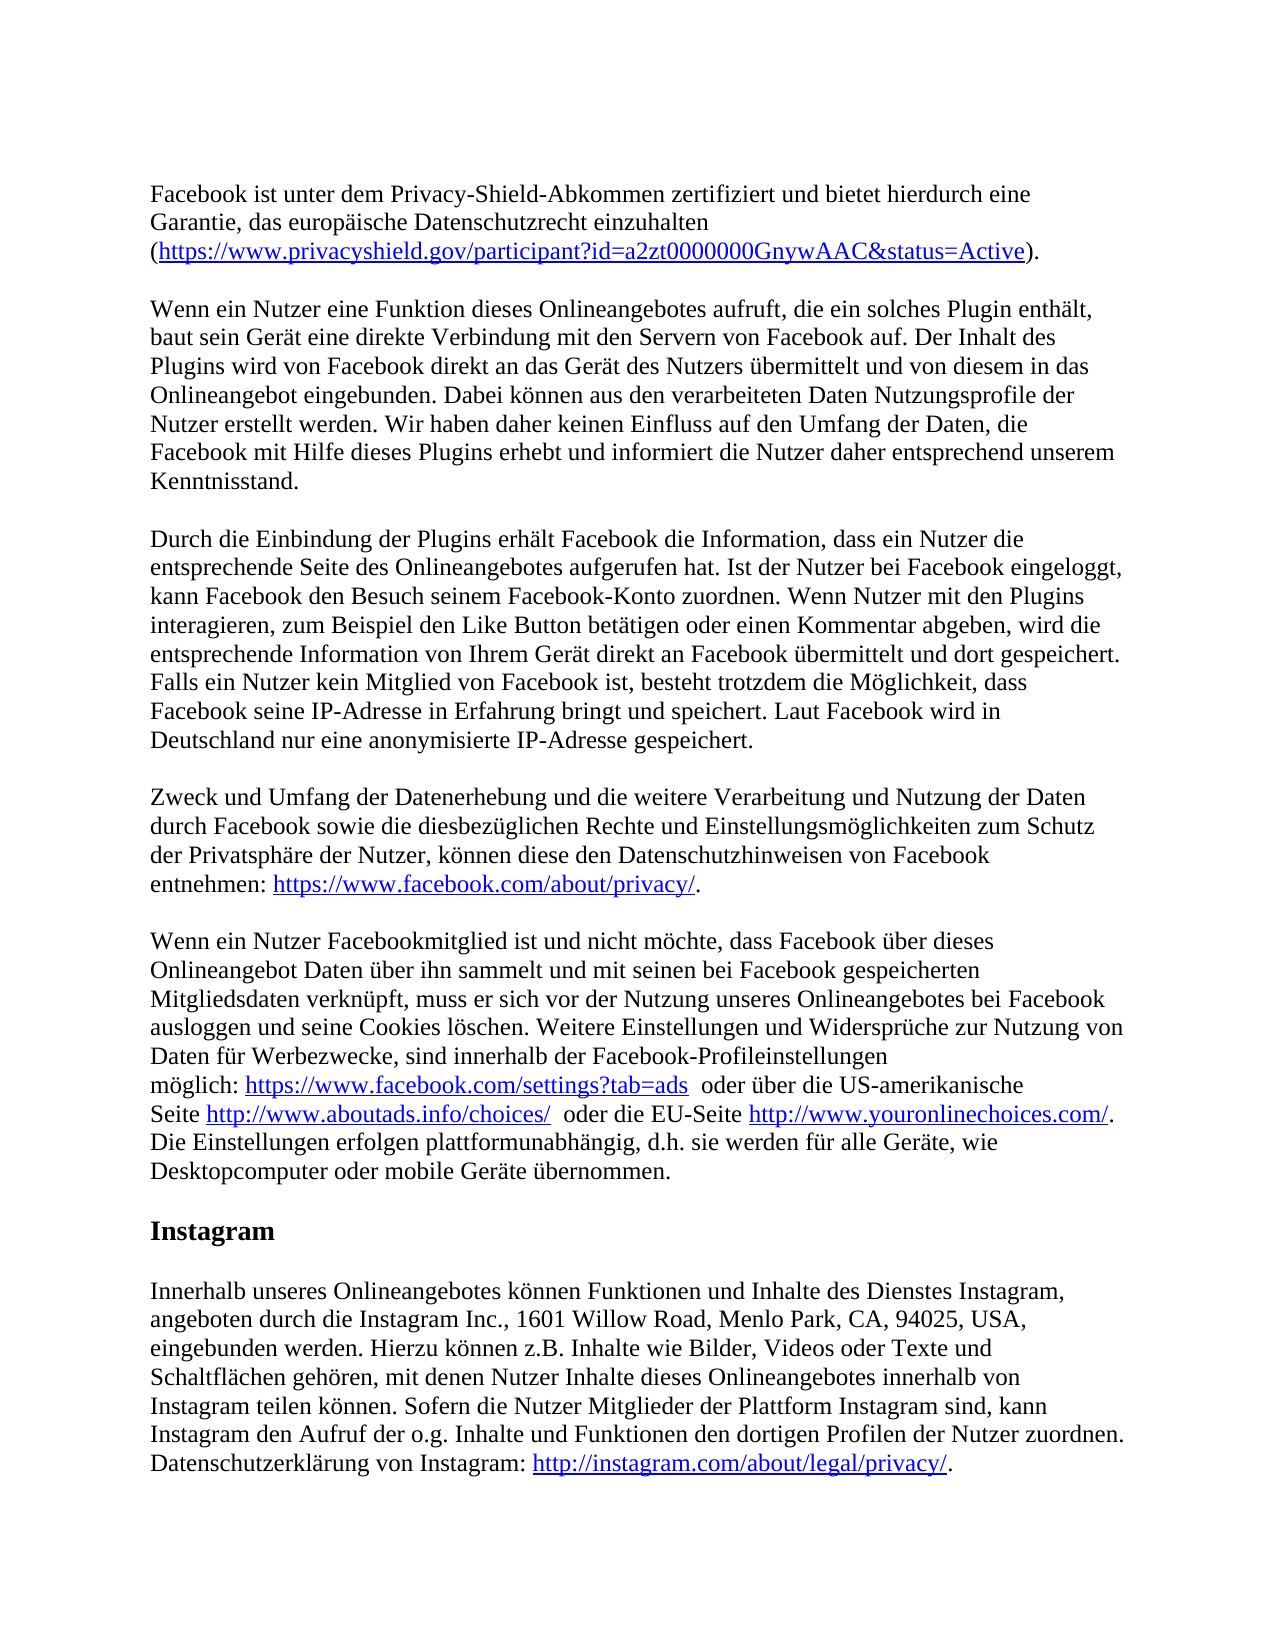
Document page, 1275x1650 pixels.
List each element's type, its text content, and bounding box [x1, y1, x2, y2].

text Innerhalb unseres Onlineangebotes können Funktionen und Inhalte des Dienstes Instagram, angeboten durch die Instagram Inc., 1601 Willow Road, Menlo Park, CA, 94025, USA, eingebunden werden. Hierzu können z.B. Inhalte wie Bilder, Videos oder Texte und Schaltflächen gehören, mit denen Nutzer Inhalte dieses Onlineangebotes innerhalb von Instagram teilen können. Sofern die Nutzer Mitglieder der Plattform Instagram sind, kann Instagram den Aufruf der o.g. Inhalte und Funktionen den dortigen Profilen der Nutzer zuordnen. Datenschutzerklärung von Instagram: http://instagram.com/about/legal/privacy/. [150, 1276, 1125, 1477]
text Instagram [150, 1214, 1125, 1247]
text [150, 150, 1125, 1185]
